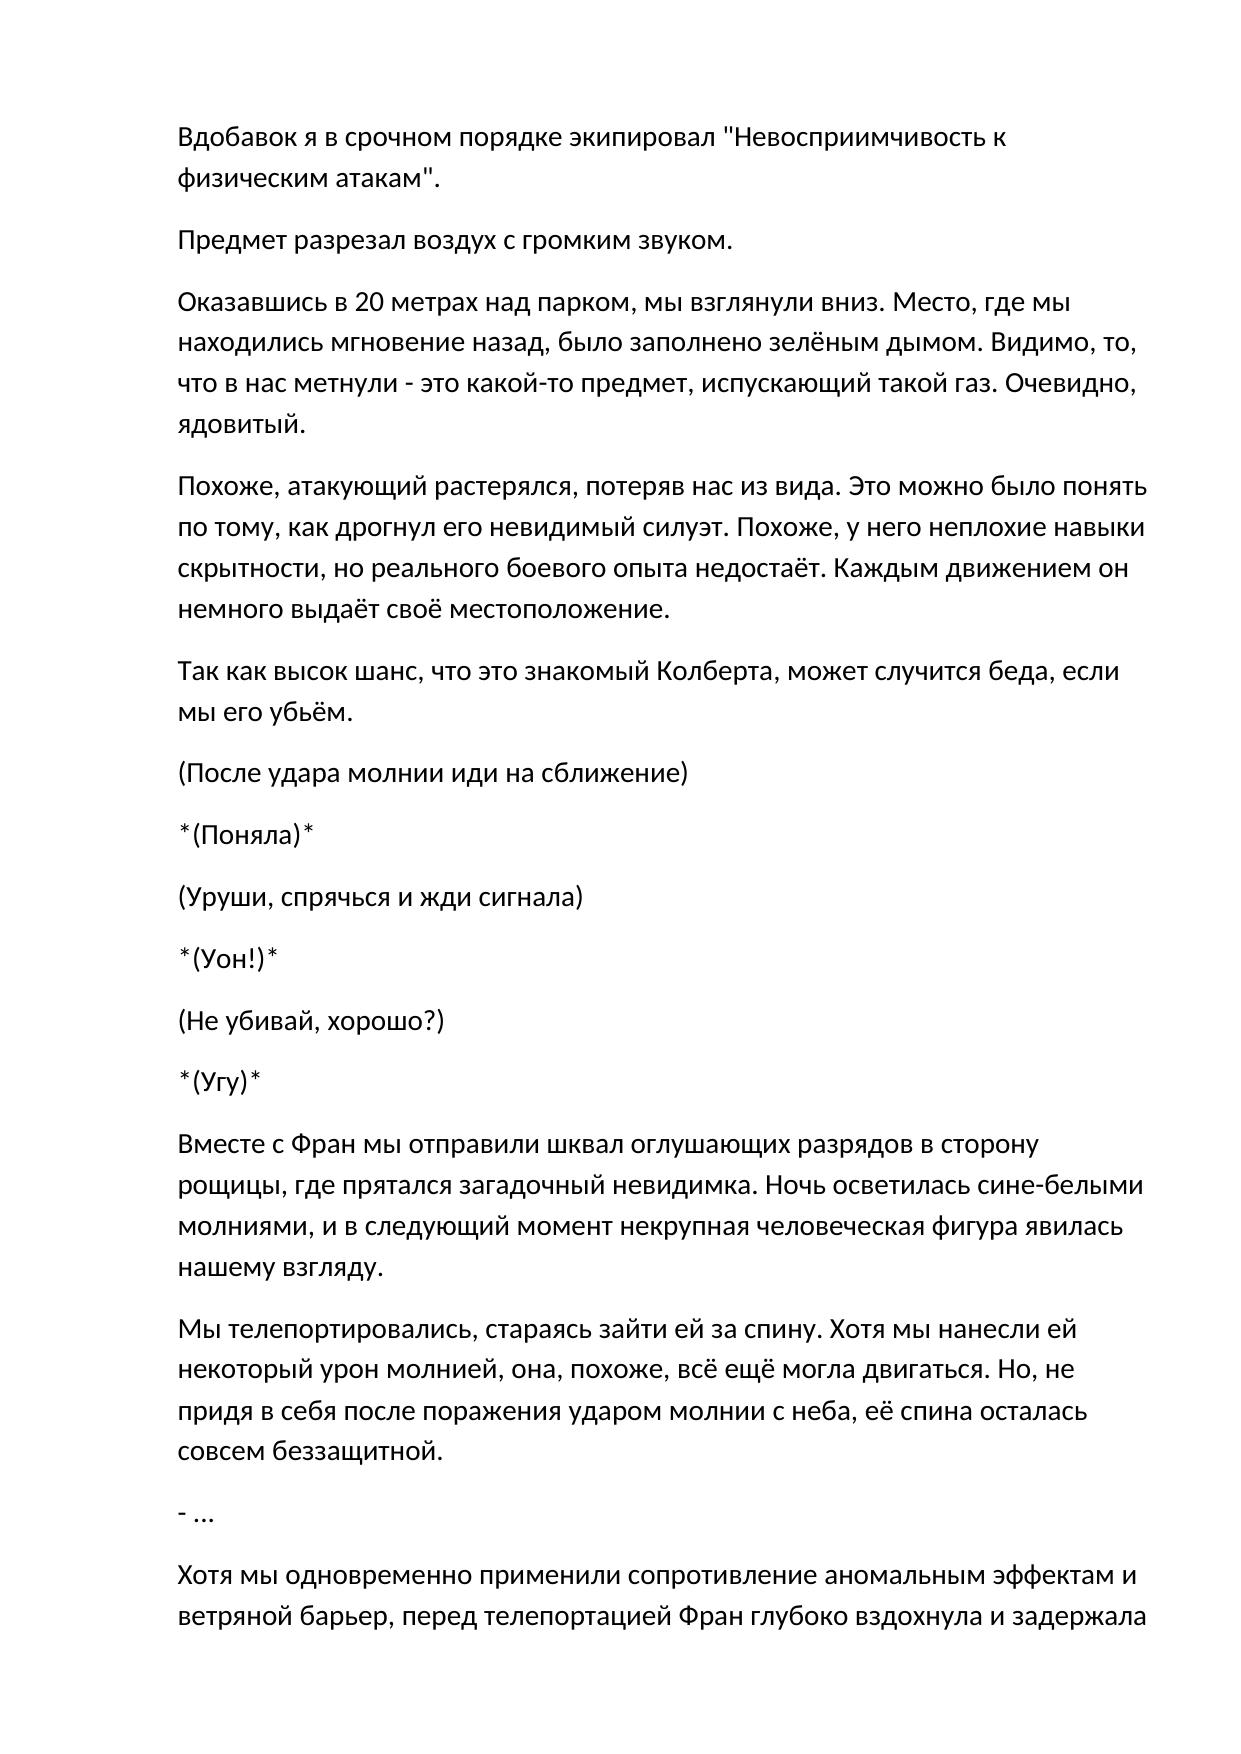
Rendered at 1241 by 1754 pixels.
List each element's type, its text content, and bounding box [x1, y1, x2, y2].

text *(Поняла)* [177, 816, 1152, 852]
text Оказавшись в 20 метрах над парком, мы взглянули вниз. Место, где мы находились мгновение назад, было заполнено зелёным дымом. Видимо, то, что в нас метнули - это какой-то предмет, испускающий такой газ. Очевидно, ядовитый. [177, 283, 1152, 441]
text Вместе с Фран мы отправили шквал оглушающих разрядов в сторону рощицы, где прятался загадочный невидимка. Ночь осветилась сине-белыми молниями, и в следующий момент некрупная человеческая фигура явилась нашему взгляду. [177, 1125, 1152, 1283]
text (После удара молнии иди на сближение) [177, 754, 1152, 790]
text (Не убивай, хорошо?) [177, 1002, 1152, 1037]
text Так как высок шанс, что это знакомый Колберта, может случится беда, если мы его убьём. [177, 652, 1152, 728]
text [177, 1556, 1152, 1633]
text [177, 118, 1152, 195]
text Мы телепортировались, стараясь зайти ей за спину. Хотя мы нанесли ей некоторый урон молнией, она, похоже, всё ещё могла двигаться. Но, не придя в себя после поражения ударом молнии с неба, её спина осталась совсем беззащитной. [177, 1310, 1152, 1468]
text *(Угу)* [177, 1063, 1152, 1099]
text *(Уон!)* [177, 940, 1152, 975]
text (Уруши, спрячься и жди сигнала) [177, 878, 1152, 914]
text Похоже, атакующий растерялся, потеряв нас из вида. Это можно было понять по тому, как дрогнул его невидимый силуэт. Похоже, у него неплохие навыки скрытности, но реального боевого опыта недостаёт. Каждым движением он немного выдаёт своё местоположение. [177, 467, 1152, 626]
text - ... [177, 1494, 1152, 1530]
text Предмет разрезал воздух с громким звуком. [177, 221, 1152, 256]
